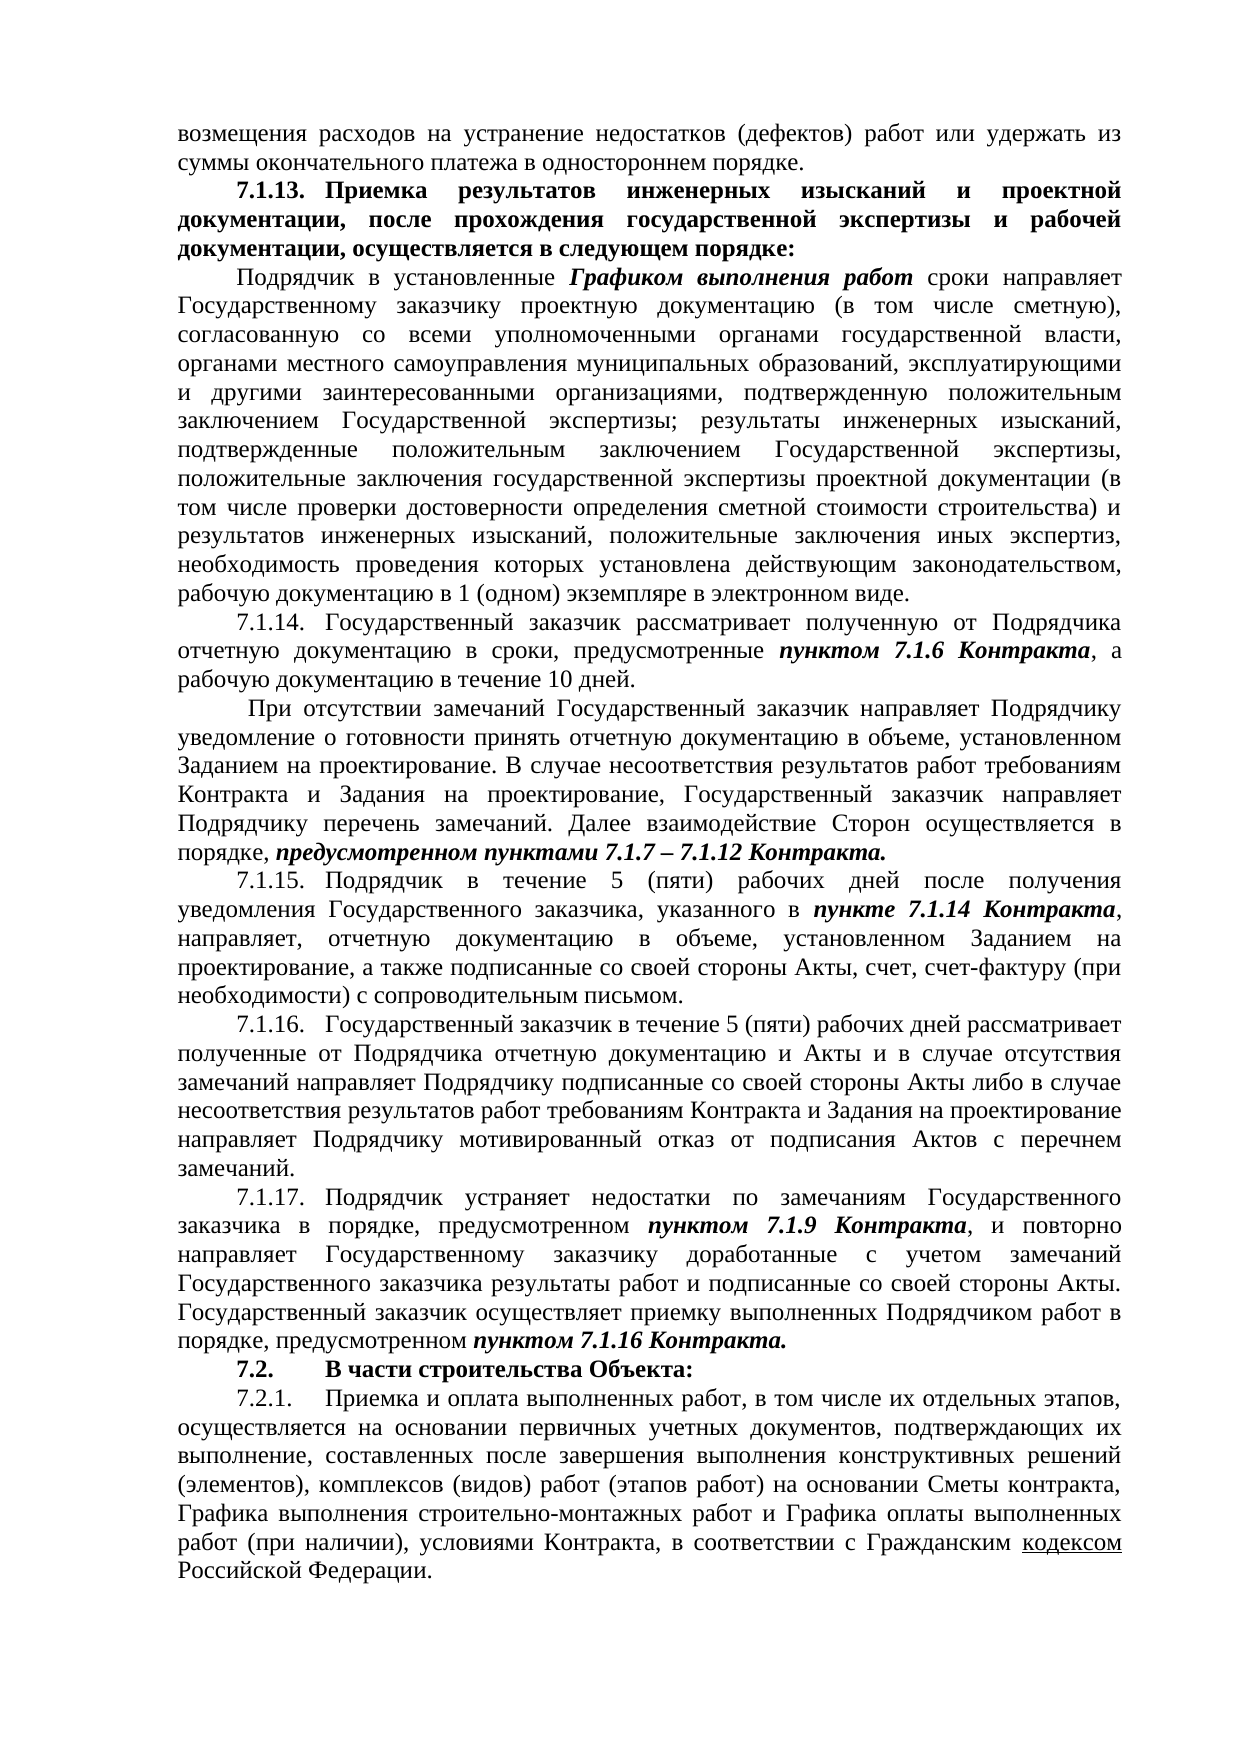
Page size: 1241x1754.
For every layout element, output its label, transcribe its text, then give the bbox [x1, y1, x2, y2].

list Государственный заказчик рассматривает полученную от Подрядчика отчетную документацию в сроки, предусмотренные пунктом 7.1.6 Контракта, а рабочую документацию в течение 10 дней. [177, 607, 1122, 693]
list Подрядчик в течение 5 (пяти) рабочих дней после получения уведомления Государственного заказчика, указанного в пункте 7.1.14 Контракта, направляет, отчетную документацию в объеме, установленном Заданием на проектирование, а также подписанные со своей стороны Акты, счет, счет-фактуру (при необходимости) с сопроводительным письмом. [177, 866, 1122, 1009]
list При отсутствии замечаний Государственный заказчик направляет Подрядчику уведомление о готовности принять отчетную документацию в объеме, установленном Заданием на проектирование. В случае несоответствия результатов работ требованиям Контракта и Задания на проектирование, Государственный заказчик направляет Подрядчику перечень замечаний. Далее взаимодействие Сторон осуществляется в порядке, предусмотренном пунктами 7.1.7 – 7.1.12 Контракта. [177, 693, 1122, 866]
list Подрядчик устраняет недостатки по замечаниям Государственного заказчика в порядке, предусмотренном пунктом 7.1.9 Контракта, и повторно направляет Государственному заказчику доработанные с учетом замечаний Государственного заказчика результаты работ и подписанные со своей стороны Акты. Государственный заказчик осуществляет приемку выполненных Подрядчиком работ в порядке, предусмотренном пунктом 7.1.16 Контракта. [177, 1182, 1122, 1354]
text Подрядчик в установленные Графиком выполнения работ сроки направляет Государственному заказчику проектную документацию (в том числе сметную), согласованную со всеми уполномоченными органами государственной власти, органами местного самоуправления муниципальных образований, эксплуатирующими и другими заинтересованными организациями, подтвержденную положительным заключением Государственной экспертизы; результаты инженерных изысканий, подтвержденные положительным заключением Государственной экспертизы, положительные заключения государственной экспертизы проектной документации (в том числе проверки достоверности определения сметной стоимости строительства) и результатов инженерных изысканий, положительные заключения иных экспертиз, необходимость проведения которых установлена действующим законодательством, рабочую документацию в 1 (одном) экземпляре в электронном виде. [177, 262, 1122, 607]
list Приемка результатов инженерных изысканий и проектной документации, после прохождения государственной экспертизы и рабочей документации, осуществляется в следующем порядке: [177, 176, 1122, 262]
list Приемка и оплата выполненных работ, в том числе их отдельных этапов, осуществляется на основании первичных учетных документов, подтверждающих их выполнение, составленных после завершения выполнения конструктивных решений (элементов), комплексов (видов) работ (этапов работ) на основании Сметы контракта, Графика выполнения строительно-монтажных работ и Графика оплаты выполненных работ (при наличии), условиями Контракта, в соответствии с Гражданским кодексом Российской Федерации. [177, 1383, 1122, 1584]
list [177, 118, 1122, 176]
list Государственный заказчик в течение 5 (пяти) рабочих дней рассматривает полученные от Подрядчика отчетную документацию и Акты и в случае отсутствия замечаний направляет Подрядчику подписанные со своей стороны Акты либо в случае несоответствия результатов работ требованиям Контракта и Задания на проектирование направляет Подрядчику мотивированный отказ от подписания Актов с перечнем замечаний. [177, 1009, 1122, 1182]
list В части строительства Объекта: [177, 1354, 1122, 1383]
